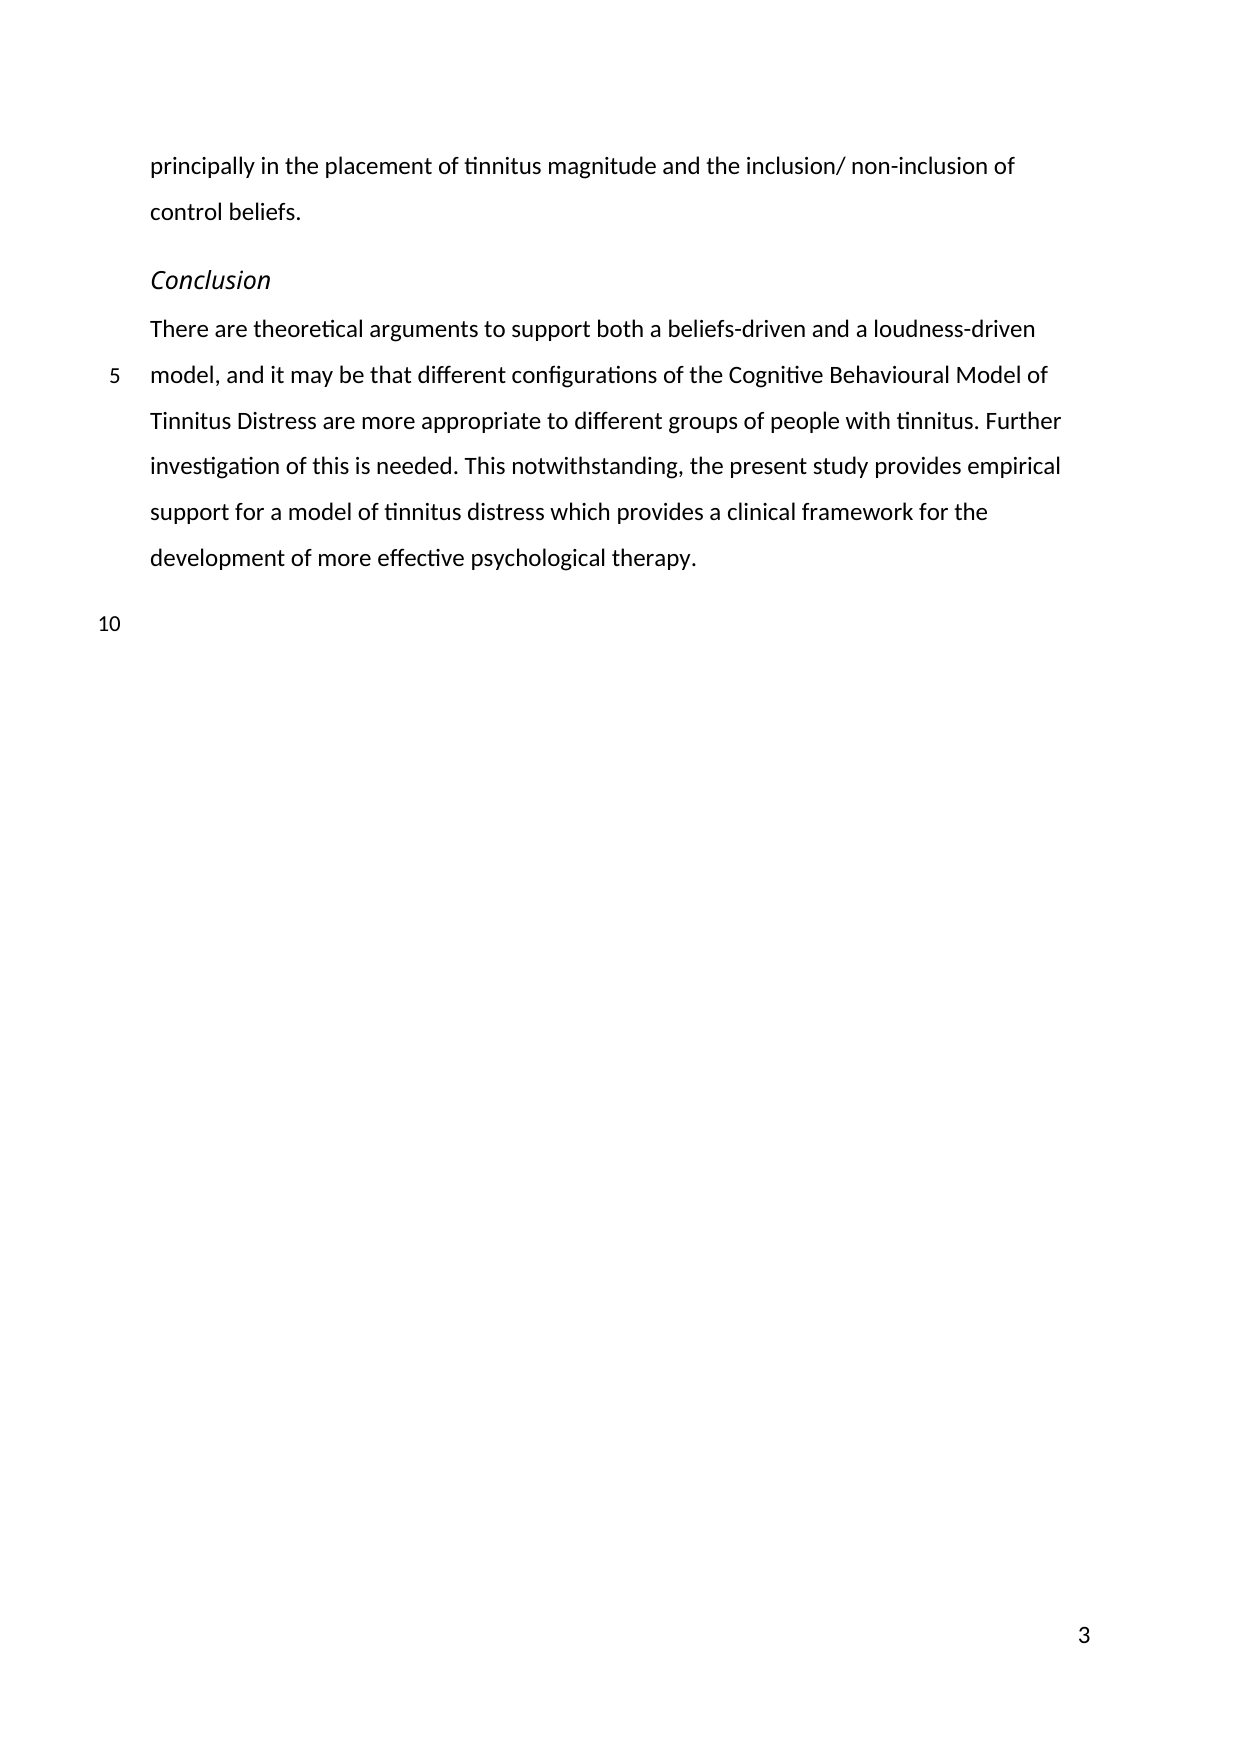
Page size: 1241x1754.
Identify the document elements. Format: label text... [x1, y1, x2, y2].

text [150, 150, 1090, 226]
subtitle Conclusion [150, 262, 1090, 296]
text There are theoretical arguments to support both a beliefs-driven and a loudness-driven model, and it may be that different configurations of the Cognitive Behavioural Model of Tinnitus Distress are more appropriate to different groups of people with tinnitus. Further investigation of this is needed. This notwithstanding, the present study provides empirical support for a model of tinnitus distress which provides a clinical framework for the development of more effective psychological therapy. [150, 313, 1090, 572]
